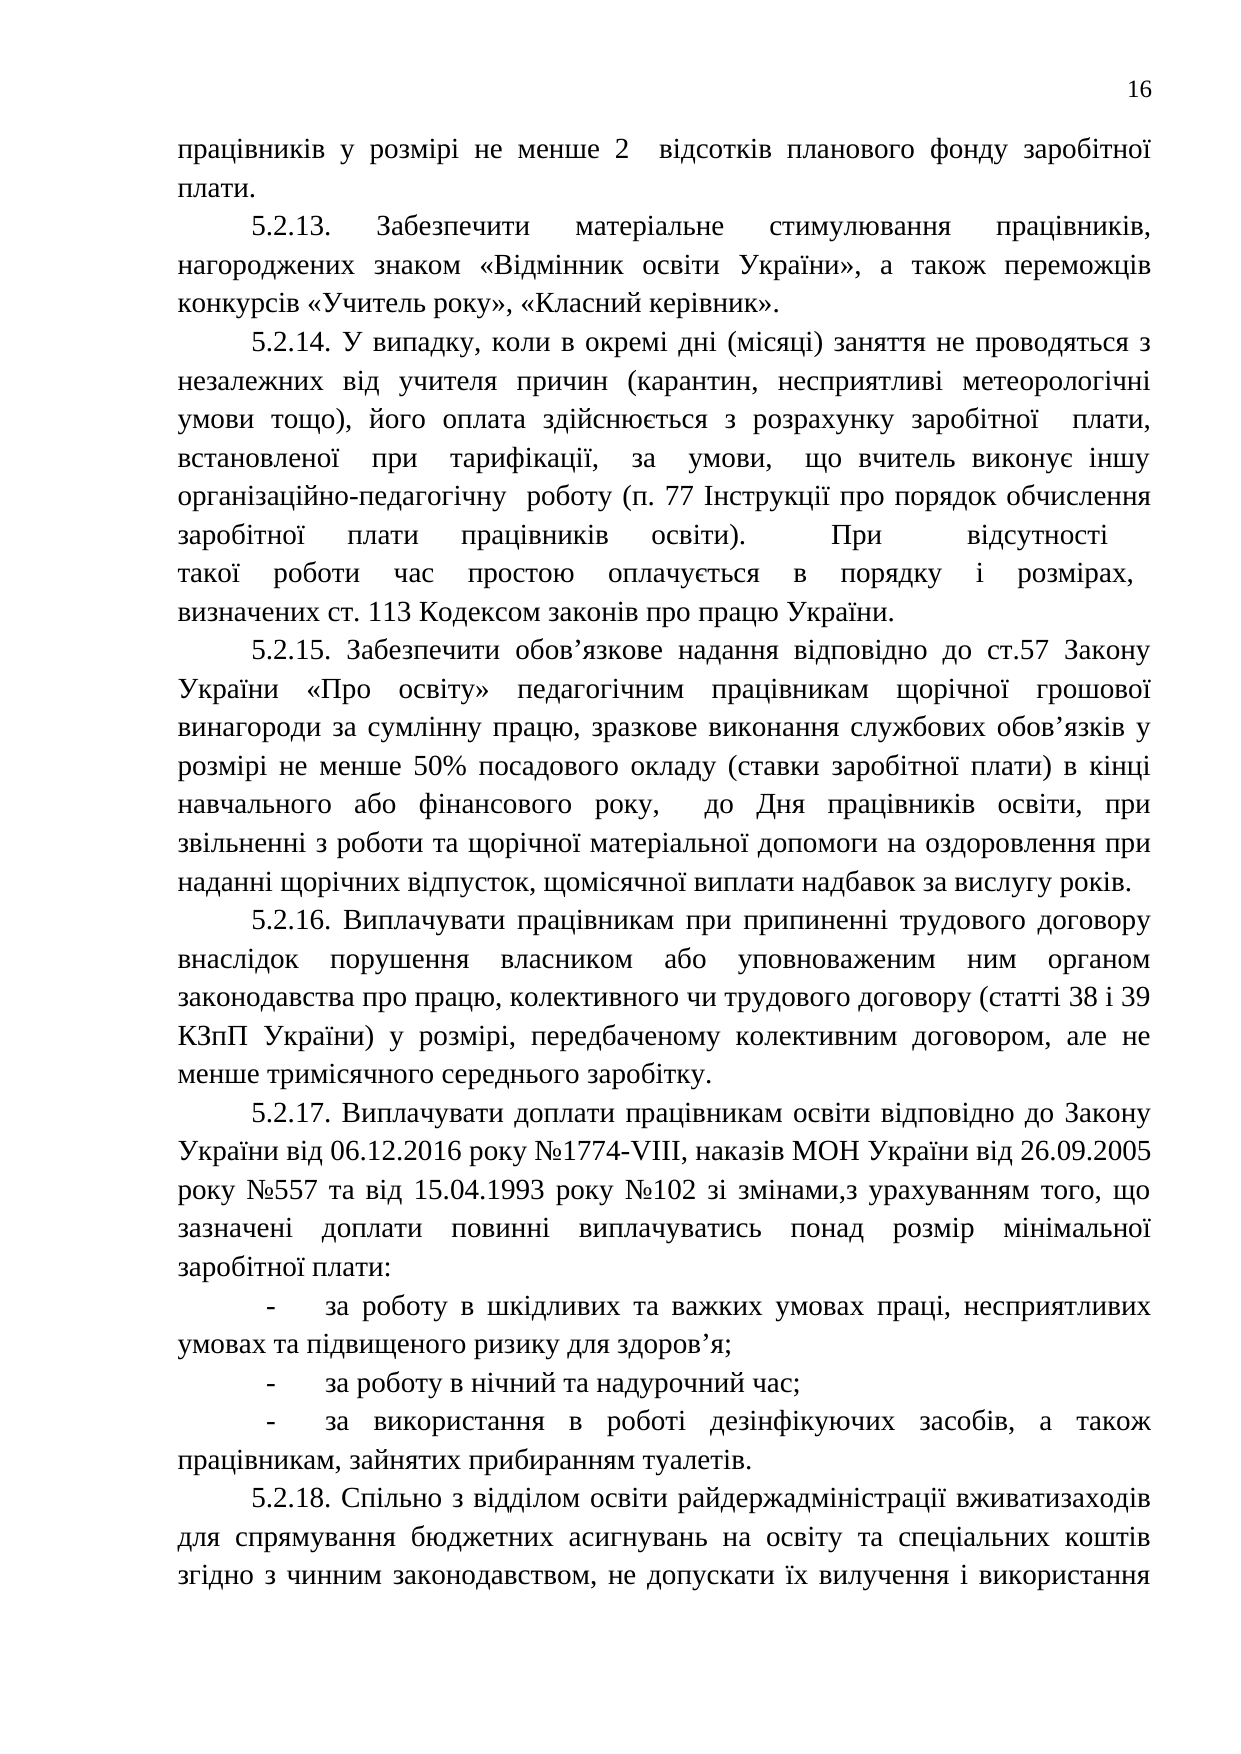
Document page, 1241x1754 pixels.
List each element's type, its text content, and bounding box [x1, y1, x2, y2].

list 5.2.16. Виплачувати працівникам при припиненні трудового договору внаслідок порушення власником або уповноваженим ним органом законодавства про працю, колективного чи трудового договору (статті 38 і 39 КЗпП України) у розмірі, передбаченому колективним договором, але не менше тримісячного середнього заробітку. [177, 902, 1152, 1090]
text 5.2.13. Забезпечити матеріальне стимулювання працівників, нагороджених знаком «Відмінник освіти України», а також переможців конкурсів «Учитель року», «Класний керівник». [177, 208, 1152, 319]
list за роботу в шкідливих та важких умовах праці, несприятливих умовах та підвищеного ризику для здоров’я; [177, 1288, 1152, 1360]
text 5.2.14. У випадку, коли в окремі дні (місяці) заняття не проводяться з незалежних від учителя причин (карантин, несприятливі метеорологічні умови тощо), його оплата здійснюється з розрахунку заробітної плати, встановленої при тарифікації, за умови, що вчитель виконує іншу організаційно-педагогічну роботу (п. 77 Інструкції про порядок обчислення заробітної плати працівників освіти). При відсутності такої роботи час простою оплачується в порядку і розмірах, визначених ст. 113 Кодексом законів про працю України. [177, 324, 1152, 627]
text 5.2.17. Виплачувати доплати працівникам освіти відповідно до Закону України від 06.12.2016 року №1774-VIII, наказів МОН України від 26.09.2005 року №557 та від 15.04.1993 року №102 зі змінами,з урахуванням того, що зазначені доплати повинні виплачуватись понад розмір мінімальної заробітної плати: [177, 1095, 1152, 1283]
list за використання в роботі дезінфікуючих засобів, а також працівникам, зайнятих прибиранням туалетів. [177, 1403, 1152, 1475]
text 5.2.15. Забезпечити обов’язкове надання відповідно до ст.57 Закону України «Про освіту» педагогічним працівникам щорічної грошової винагороди за сумлінну працю, зразкове виконання службових обов’язків у розмірі не менше 50% посадового окладу (ставки заробітної плати) в кінці навчального або фінансового року, до Дня працівників освіти, при звільненні з роботи та щорічної матеріальної допомоги на оздоровлення при наданні щорічних відпусток, щомісячної виплати надбавок за вислугу років. [177, 632, 1152, 897]
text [177, 131, 1152, 203]
list за роботу в нічний та надурочний час; [177, 1365, 1152, 1398]
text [177, 1480, 1152, 1591]
